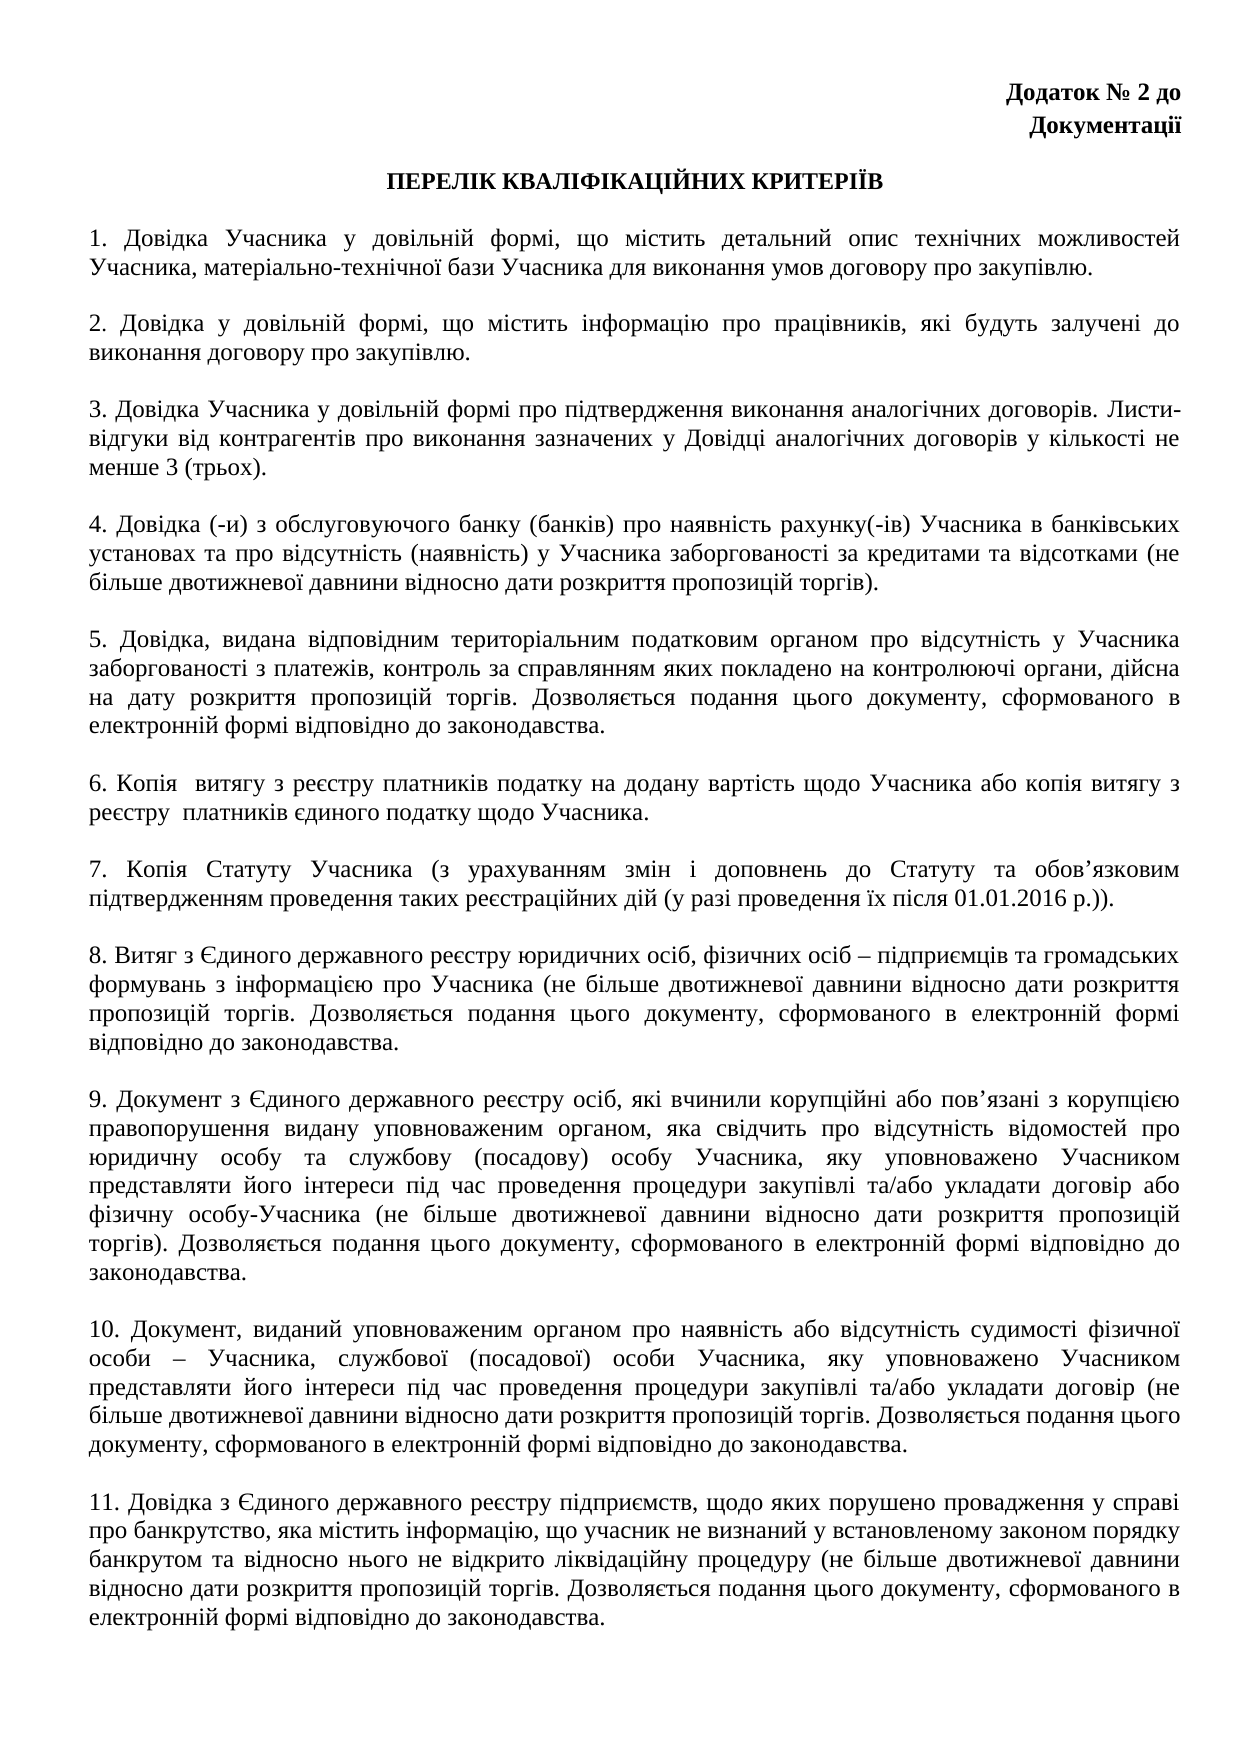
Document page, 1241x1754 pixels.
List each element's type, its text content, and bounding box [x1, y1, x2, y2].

text 4. Довідка (-и) з обслуговуючого банку (банків) про наявність рахунку(-ів) Учасника в банківських установах та про відсутність (наявність) у Учасника заборгованості за кредитами та відсотками (не більше двотижневої давнини відносно дати розкриття пропозицій торгів). [89, 509, 1181, 596]
text Документації [89, 110, 1181, 139]
text 1. Довідка Учасника у довільній формі, що містить детальний опис технічних можливостей Учасника, матеріально-технічної бази Учасника для виконання умов договору про закупівлю. [89, 223, 1181, 281]
text 7. Копія Статуту Учасника (з урахуванням змін і доповнень до Статуту та обов’язковим підтвердженням проведення таких реєстраційних дій (у разі проведення їх після 01.01.2016 р.)). [89, 854, 1181, 912]
text 2. Довідка у довільній формі, що містить інформацію про працівників, які будуть залучені до виконання договору про закупівлю. [89, 308, 1181, 366]
text Додаток № 2 до [89, 77, 1181, 106]
text 5. Довідка, видана відповідним територіальним податковим органом про відсутність у Учасника заборгованості з платежів, контроль за справлянням яких покладено на контролюючі органи, дійсна на дату розкриття пропозицій торгів. Дозволяється подання цього документу, сформованого в електронній формі відповідно до законодавства. [89, 624, 1181, 739]
text 3. Довідка Учасника у довільній формі про підтвердження виконання аналогічних договорів. Листи-відгуки від контрагентів про виконання зазначених у Довідці аналогічних договорів у кількості не менше 3 (трьох). [89, 394, 1181, 481]
text 11. Довідка з Єдиного державного реєстру підприємств, щодо яких порушено провадження у справі про банкрутство, яка містить інформацію, що учасник не визнаний у встановленому законом порядку банкрутом та відносно нього не відкрито ліквідаційну процедуру (не більше двотижневої давнини відносно дати розкриття пропозицій торгів. Дозволяється подання цього документу, сформованого в електронній формі відповідно до законодавства. [89, 1487, 1181, 1631]
text 10. Документ, виданий уповноваженим органом про наявність або відсутність судимості фізичної особи – Учасника, службової (посадової) особи Учасника, яку уповноважено Учасником представляти його інтереси під час проведення процедури закупівлі та/або укладати договір (не більше двотижневої давнини відносно дати розкриття пропозицій торгів. Дозволяється подання цього документу, сформованого в електронній формі відповідно до законодавства. [89, 1314, 1181, 1458]
text ПЕРЕЛІК КВАЛІФІКАЦІЙНИХ КРИТЕРІЇВ [89, 167, 1181, 194]
text 8. Витяг з Єдиного державного реєстру юридичних осіб, фізичних осіб – підприємців та громадських формувань з інформацією про Учасника (не більше двотижневої давнини відносно дати розкриття пропозицій торгів. Дозволяється подання цього документу, сформованого в електронній формі відповідно до законодавства. [89, 941, 1181, 1056]
text 6. Копія витягу з реєстру платників податку на додану вартість щодо Учасника або копія витягу з реєстру платників єдиного податку щодо Учасника. [89, 768, 1181, 826]
text 9. Документ з Єдиного державного реєстру осіб, які вчинили корупційні або пов’язані з корупцією правопорушення видану уповноваженим органом, яка свідчить про відсутність відомостей про юридичну особу та службову (посадову) особу Учасника, яку уповноважено Учасником представляти його інтереси під час проведення процедури закупівлі та/або укладати договір або фізичну особу-Учасника (не більше двотижневої давнини відносно дати розкриття пропозицій торгів). Дозволяється подання цього документу, сформованого в електронній формі відповідно до законодавства. [89, 1084, 1181, 1286]
